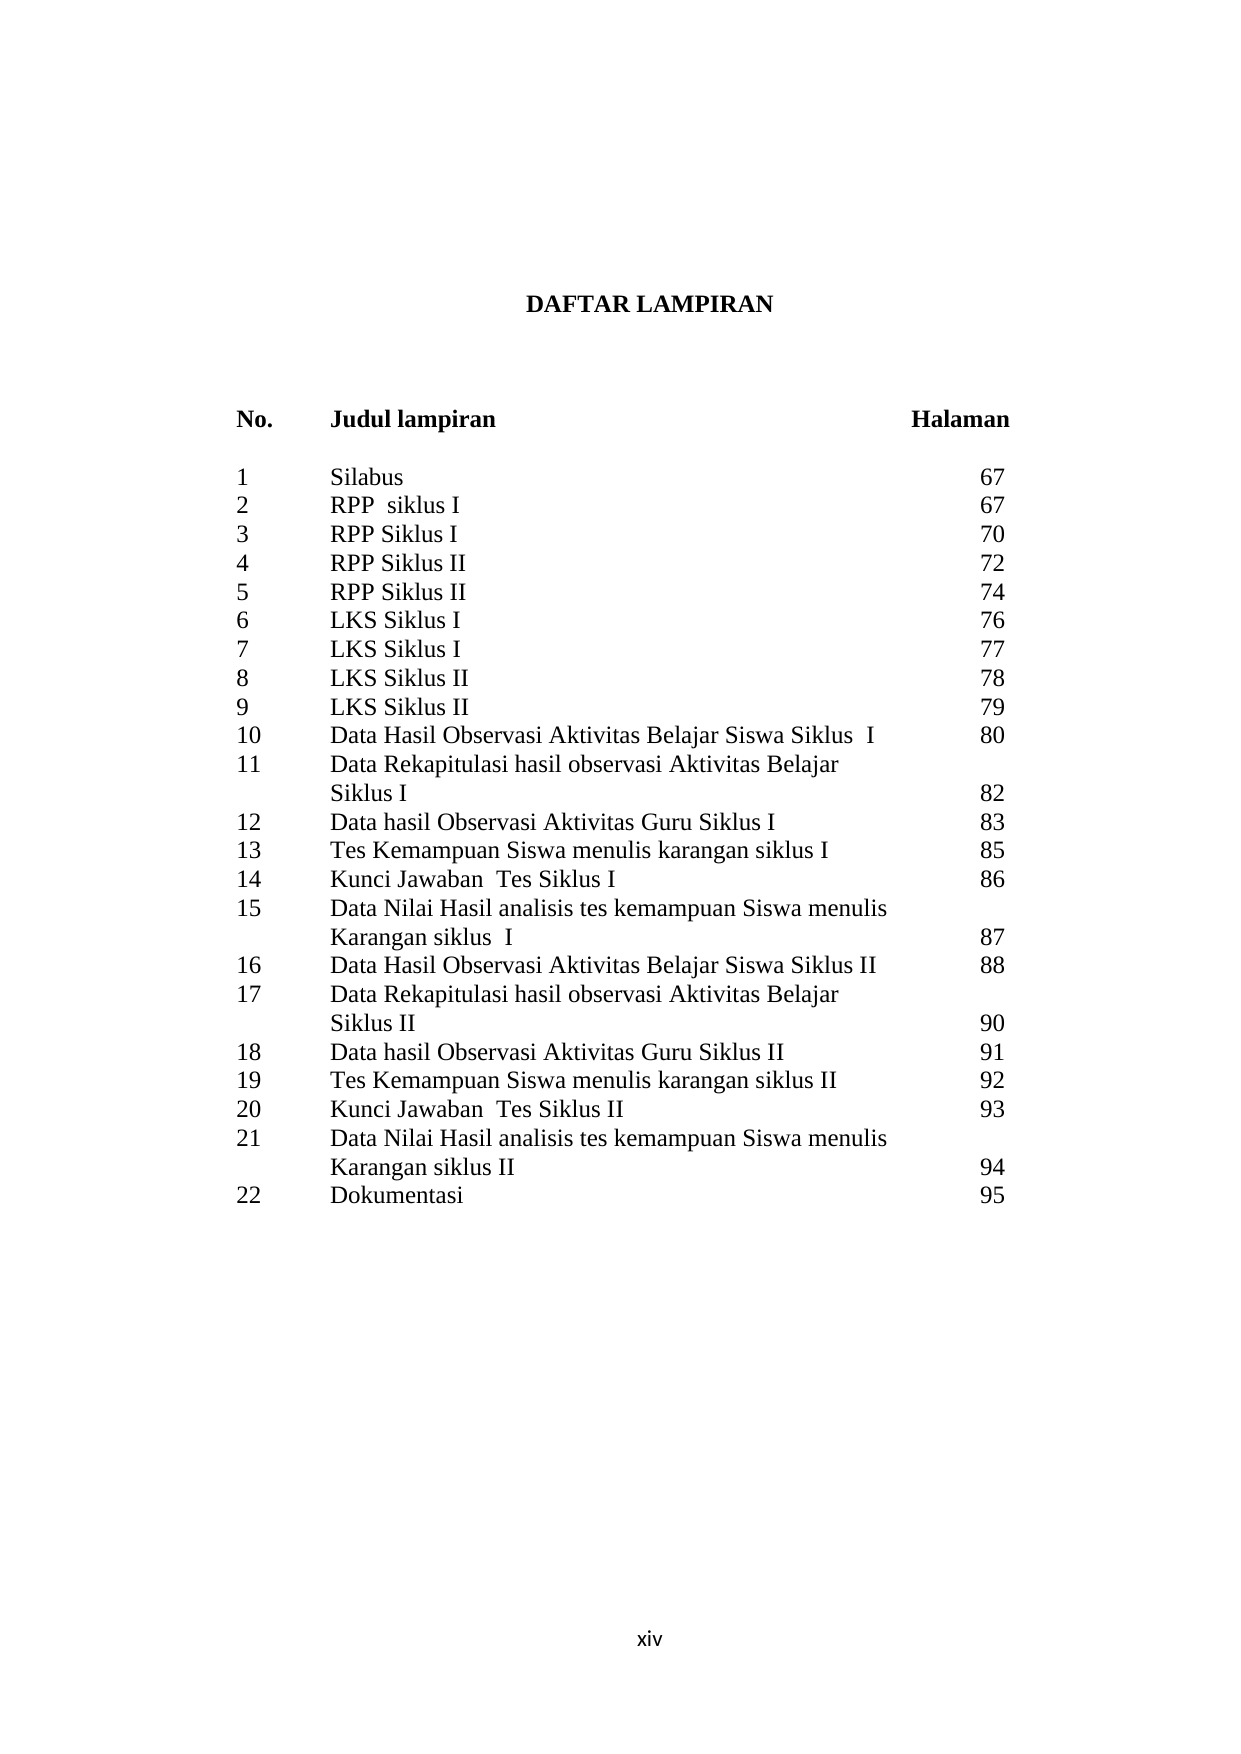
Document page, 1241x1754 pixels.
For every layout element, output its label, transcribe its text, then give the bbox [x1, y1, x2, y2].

text 19 Tes Kemampuan Siswa menulis karangan siklus II 92 [236, 1066, 1062, 1094]
text 2 RPP siklus I 67 [236, 491, 1062, 519]
text Siklus II 90 [236, 1008, 1062, 1037]
text 7 LKS Siklus I 77 [236, 634, 1062, 663]
text 1 Silabus 67 [236, 462, 1062, 491]
text 20 Kunci Jawaban Tes Siklus II 93 [236, 1094, 1062, 1123]
text Karangan siklus II 94 [236, 1152, 1062, 1181]
text 9 LKS Siklus II 79 [236, 692, 1062, 721]
text 3 RPP Siklus I 70 [236, 519, 1062, 548]
text 10 Data Hasil Observasi Aktivitas Belajar Siswa Siklus I 80 [236, 721, 1062, 749]
text 11 Data Rekapitulasi hasil observasi Aktivitas Belajar [236, 749, 1062, 778]
text 14 Kunci Jawaban Tes Siklus I 86 [236, 864, 1062, 893]
text Siklus I 82 [236, 778, 1062, 807]
subtitle No. Judul lampiran Halaman [236, 404, 1063, 433]
text 6 LKS Siklus I 76 [236, 606, 1062, 634]
subtitle DAFTAR LAMPIRAN [236, 289, 1063, 318]
text 16 Data Hasil Observasi Aktivitas Belajar Siswa Siklus II 88 [236, 951, 1062, 979]
text 13 Tes Kemampuan Siswa menulis karangan siklus I 85 [236, 836, 1062, 864]
text Karangan siklus I 87 [236, 922, 1062, 951]
text 18 Data hasil Observasi Aktivitas Guru Siklus II 91 [236, 1037, 1062, 1066]
text 22 Dokumentasi 95 [236, 1181, 1062, 1209]
text 17 Data Rekapitulasi hasil observasi Aktivitas Belajar [236, 979, 1062, 1008]
text 5 RPP Siklus II 74 [236, 577, 1062, 606]
text 12 Data hasil Observasi Aktivitas Guru Siklus I 83 [236, 807, 1062, 836]
text 21 Data Nilai Hasil analisis tes kemampuan Siswa menulis [236, 1123, 1062, 1152]
text 8 LKS Siklus II 78 [236, 663, 1062, 692]
text 15 Data Nilai Hasil analisis tes kemampuan Siswa menulis [236, 893, 1062, 922]
text 4 RPP Siklus II 72 [236, 548, 1062, 577]
